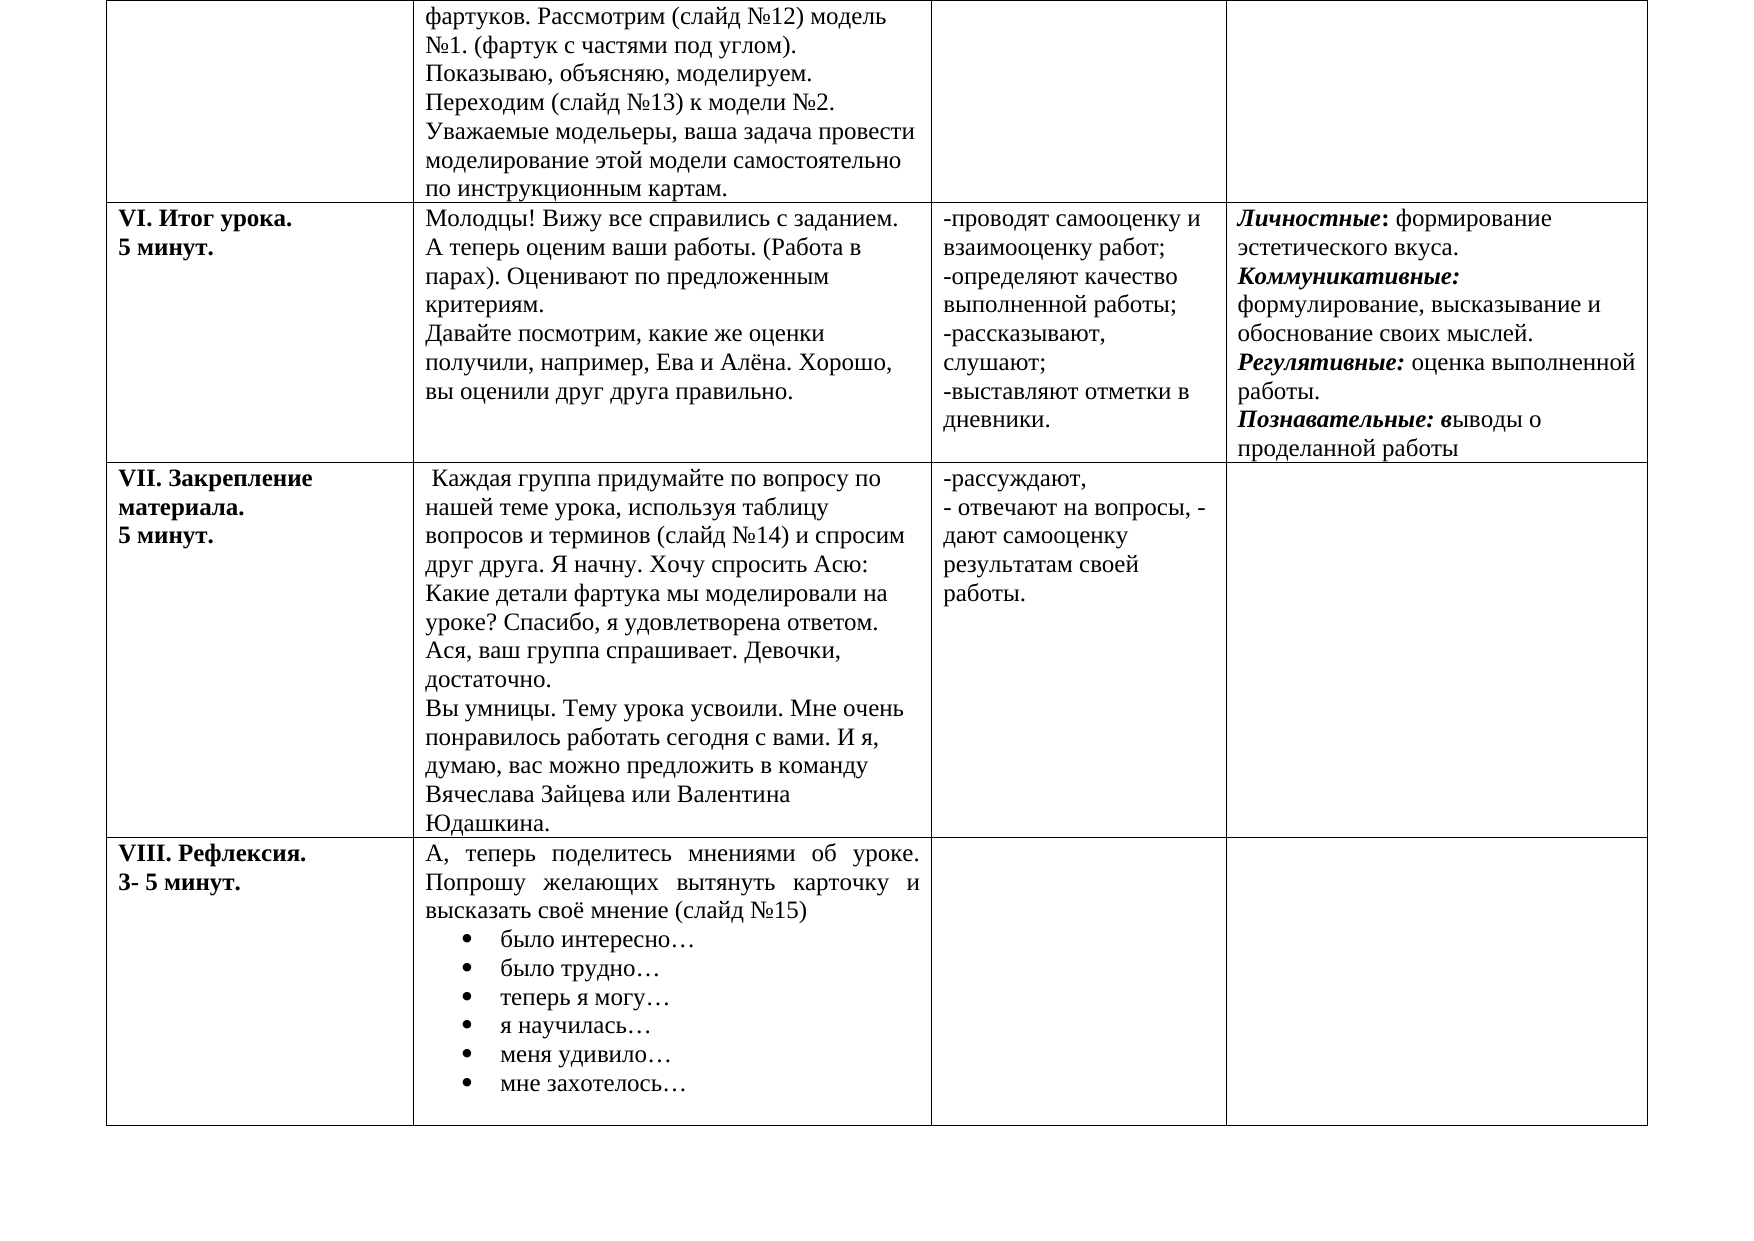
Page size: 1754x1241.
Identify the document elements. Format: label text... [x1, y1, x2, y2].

table_cell -проводят самооценку и взаимооценку работ; -определяют качество выполненной работы; -рассказывают, слушают; -выставляют отметки в дневники. [932, 203, 1226, 462]
table_cell VII. Закрепление материала. 5 минут. [107, 463, 413, 837]
table_cell Молодцы! Вижу все справились с заданием. А теперь оценим ваши работы. (Работа в парах). Оценивают по предложенным критериям. Давайте посмотрим, какие же оценки получили, например, Ева и Алёна. Хорошо, вы оценили друг друга правильно. [414, 203, 931, 462]
table_cell VI. Итог урока. 5 минут. [107, 203, 413, 462]
table_cell Каждая группа придумайте по вопросу по нашей теме урока, используя таблицу вопросов и терминов (слайд №14) и спросим друг друга. Я начну. Хочу спросить Асю: Какие детали фартука мы моделировали на уроке? Спасибо, я удовлетворена ответом. Ася, ваш группа спрашивает. Девочки, достаточно. Вы умницы. Тему урока усвоили. Мне очень понравилось работать сегодня с вами. И я, думаю, вас можно предложить в команду Вячеслава Зайцева или Валентина Юдашкина. [414, 463, 931, 837]
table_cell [414, 1, 931, 202]
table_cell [1227, 1, 1647, 202]
table_cell [1227, 463, 1647, 837]
table_cell А, теперь поделитесь мнениями об уроке. Попрошу желающих вытянуть карточку и высказать своё мнение (слайд №15) было интересно… было трудно… теперь я могу… я научилась… меня удивило… мне захотелось… [414, 838, 931, 1125]
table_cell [107, 1, 413, 202]
table_cell [932, 838, 1226, 1125]
table_cell VIII. Рефлексия. 3- 5 минут. [107, 838, 413, 1125]
table_cell Личностные: формирование эстетического вкуса. Коммуникативные: формулирование, высказывание и обоснование своих мыслей. Регулятивные: оценка выполненной работы. Познавательные: выводы о проделанной работы [1227, 203, 1647, 462]
table_cell [1227, 838, 1647, 1125]
table_cell -рассуждают, - отвечают на вопросы, -дают самооценку результатам своей работы. [932, 463, 1226, 837]
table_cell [932, 1, 1226, 202]
